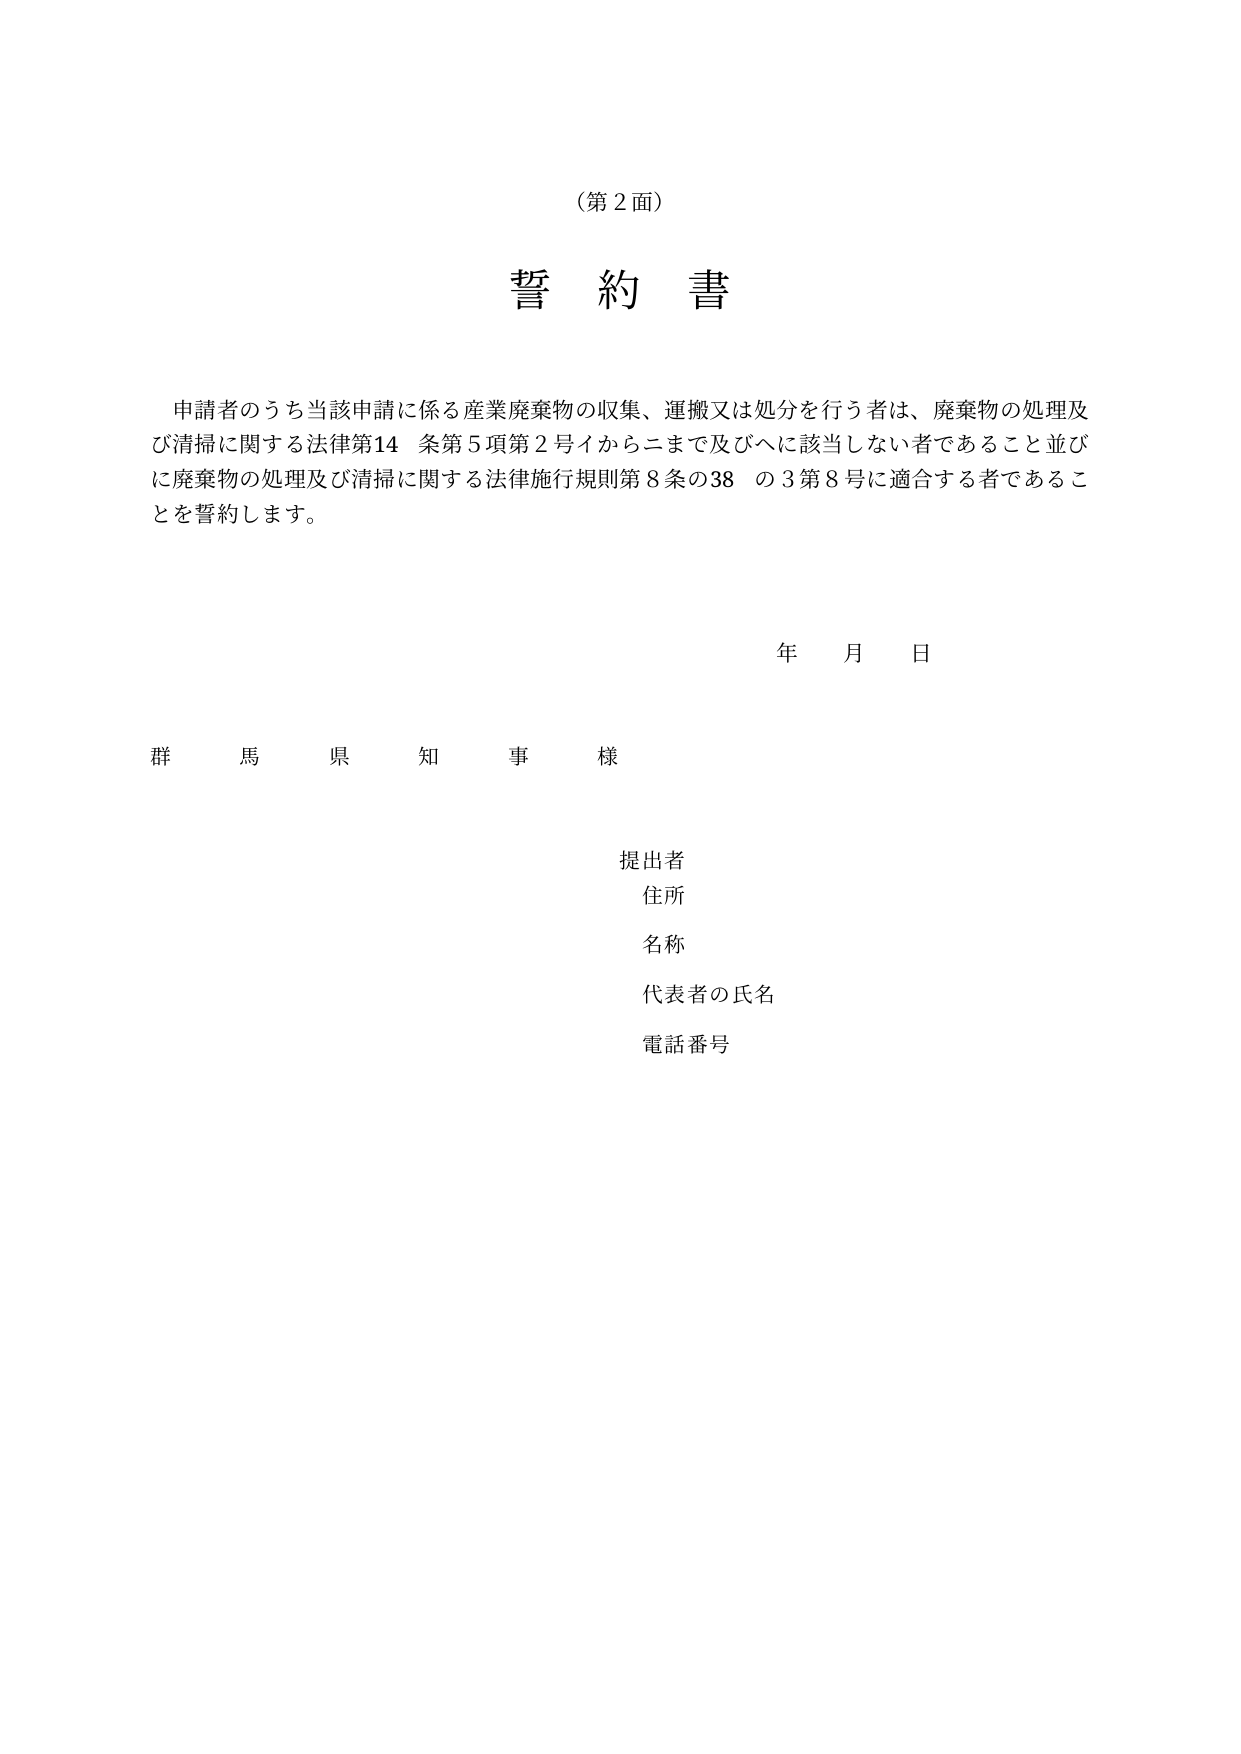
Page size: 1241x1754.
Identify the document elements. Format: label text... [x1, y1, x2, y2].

text 住所 [150, 877, 1090, 912]
text 群 馬 県 知 事 様 [150, 738, 1090, 773]
text 代表者の氏名 [150, 976, 1090, 1011]
text 誓 約 書 [150, 253, 1090, 322]
text 申請者のうち当該申請に係る産業廃棄物の収集、運搬又は処分を行う者は、廃棄物の処理及び清掃に関する法律第14条第５項第２号イからニまで及びヘに該当しない者であること並びに廃棄物の処理及び清掃に関する法律施行規則第８条の38の３第８号に適合する者であることを誓約します。 [150, 391, 1090, 530]
text 電話番号 [150, 1026, 1090, 1060]
text 提出者 [150, 842, 1090, 877]
text 名称 [150, 927, 1090, 961]
text 年 月 日 [150, 634, 1090, 669]
text （第２面） [150, 183, 1090, 218]
